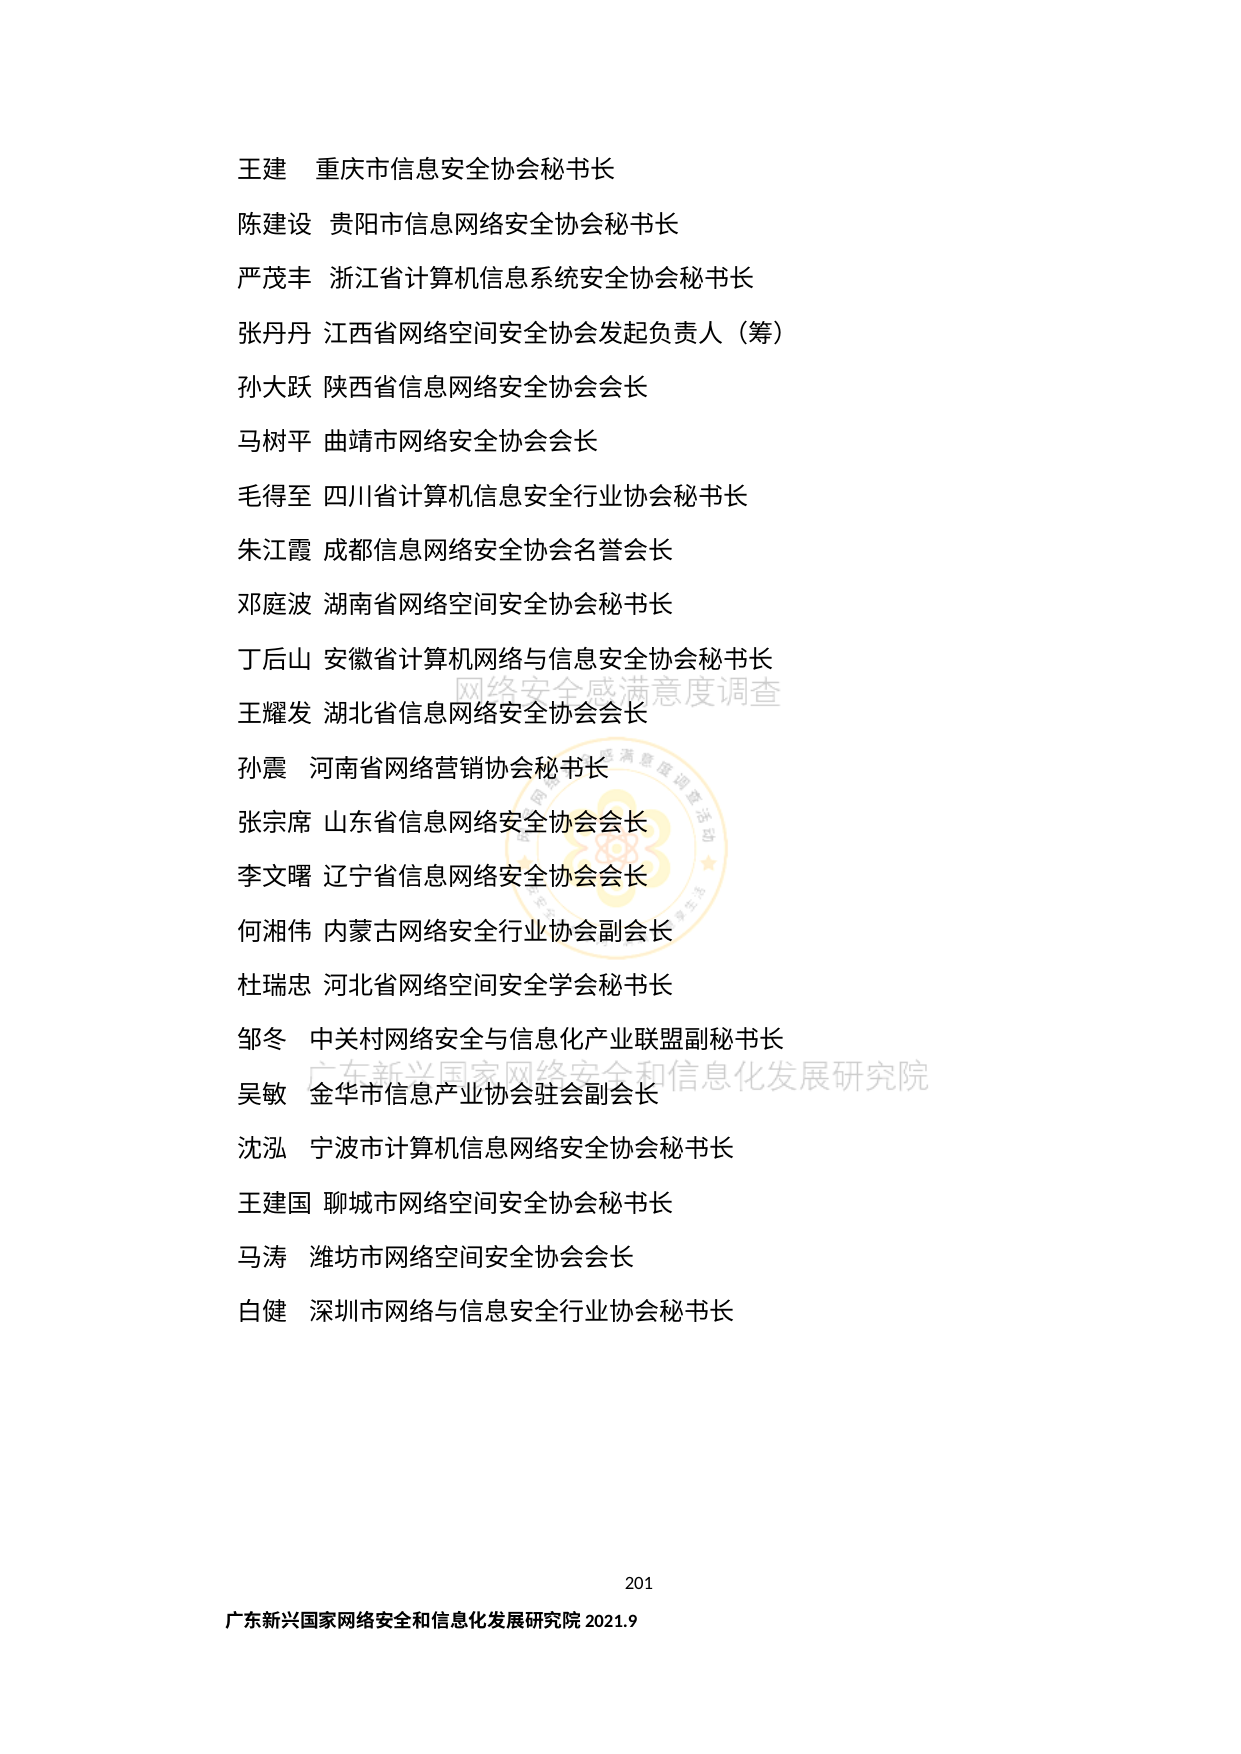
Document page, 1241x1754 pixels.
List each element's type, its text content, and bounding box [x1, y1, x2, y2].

text 杜瑞忠 河北省网络空间安全学会秘书长 [187, 966, 1053, 1002]
text 丁后山 安徽省计算机网络与信息安全协会秘书长 [187, 639, 1053, 676]
text 白健 深圳市网络与信息安全行业协会秘书长 [187, 1292, 1053, 1328]
text 王建国 聊城市网络空间安全协会秘书长 [187, 1183, 1053, 1219]
text 李文曙 辽宁省信息网络安全协会会长 [187, 857, 1053, 893]
text 王建 重庆市信息安全协会秘书长 [187, 150, 1053, 186]
text 王耀发 湖北省信息网络安全协会会长 [187, 694, 1053, 730]
text 吴敏 金华市信息产业协会驻会副会长 [187, 1074, 1053, 1111]
text 孙震 河南省网络营销协会秘书长 [187, 748, 1053, 784]
text 朱江霞 成都信息网络安全协会名誉会长 [187, 531, 1053, 567]
text 何湘伟 内蒙古网络安全行业协会副会长 [187, 911, 1053, 947]
text 邹冬 中关村网络安全与信息化产业联盟副秘书长 [187, 1020, 1053, 1056]
text 张宗席 山东省信息网络安全协会会长 [187, 802, 1053, 839]
text 邓庭波 湖南省网络空间安全协会秘书长 [187, 585, 1053, 621]
text 陈建设 贵阳市信息网络安全协会秘书长 [187, 204, 1053, 241]
text 张丹丹 江西省网络空间安全协会发起负责人（筹） [187, 313, 1053, 349]
text 马树平 曲靖市网络安全协会会长 [187, 422, 1053, 458]
text 严茂丰 浙江省计算机信息系统安全协会秘书长 [187, 259, 1053, 295]
text 马涛 潍坊市网络空间安全协会会长 [187, 1237, 1053, 1274]
text 毛得至 四川省计算机信息安全行业协会秘书长 [187, 476, 1053, 512]
text 孙大跃 陕西省信息网络安全协会会长 [187, 367, 1053, 404]
text 沈泓 宁波市计算机信息网络安全协会秘书长 [187, 1129, 1053, 1165]
